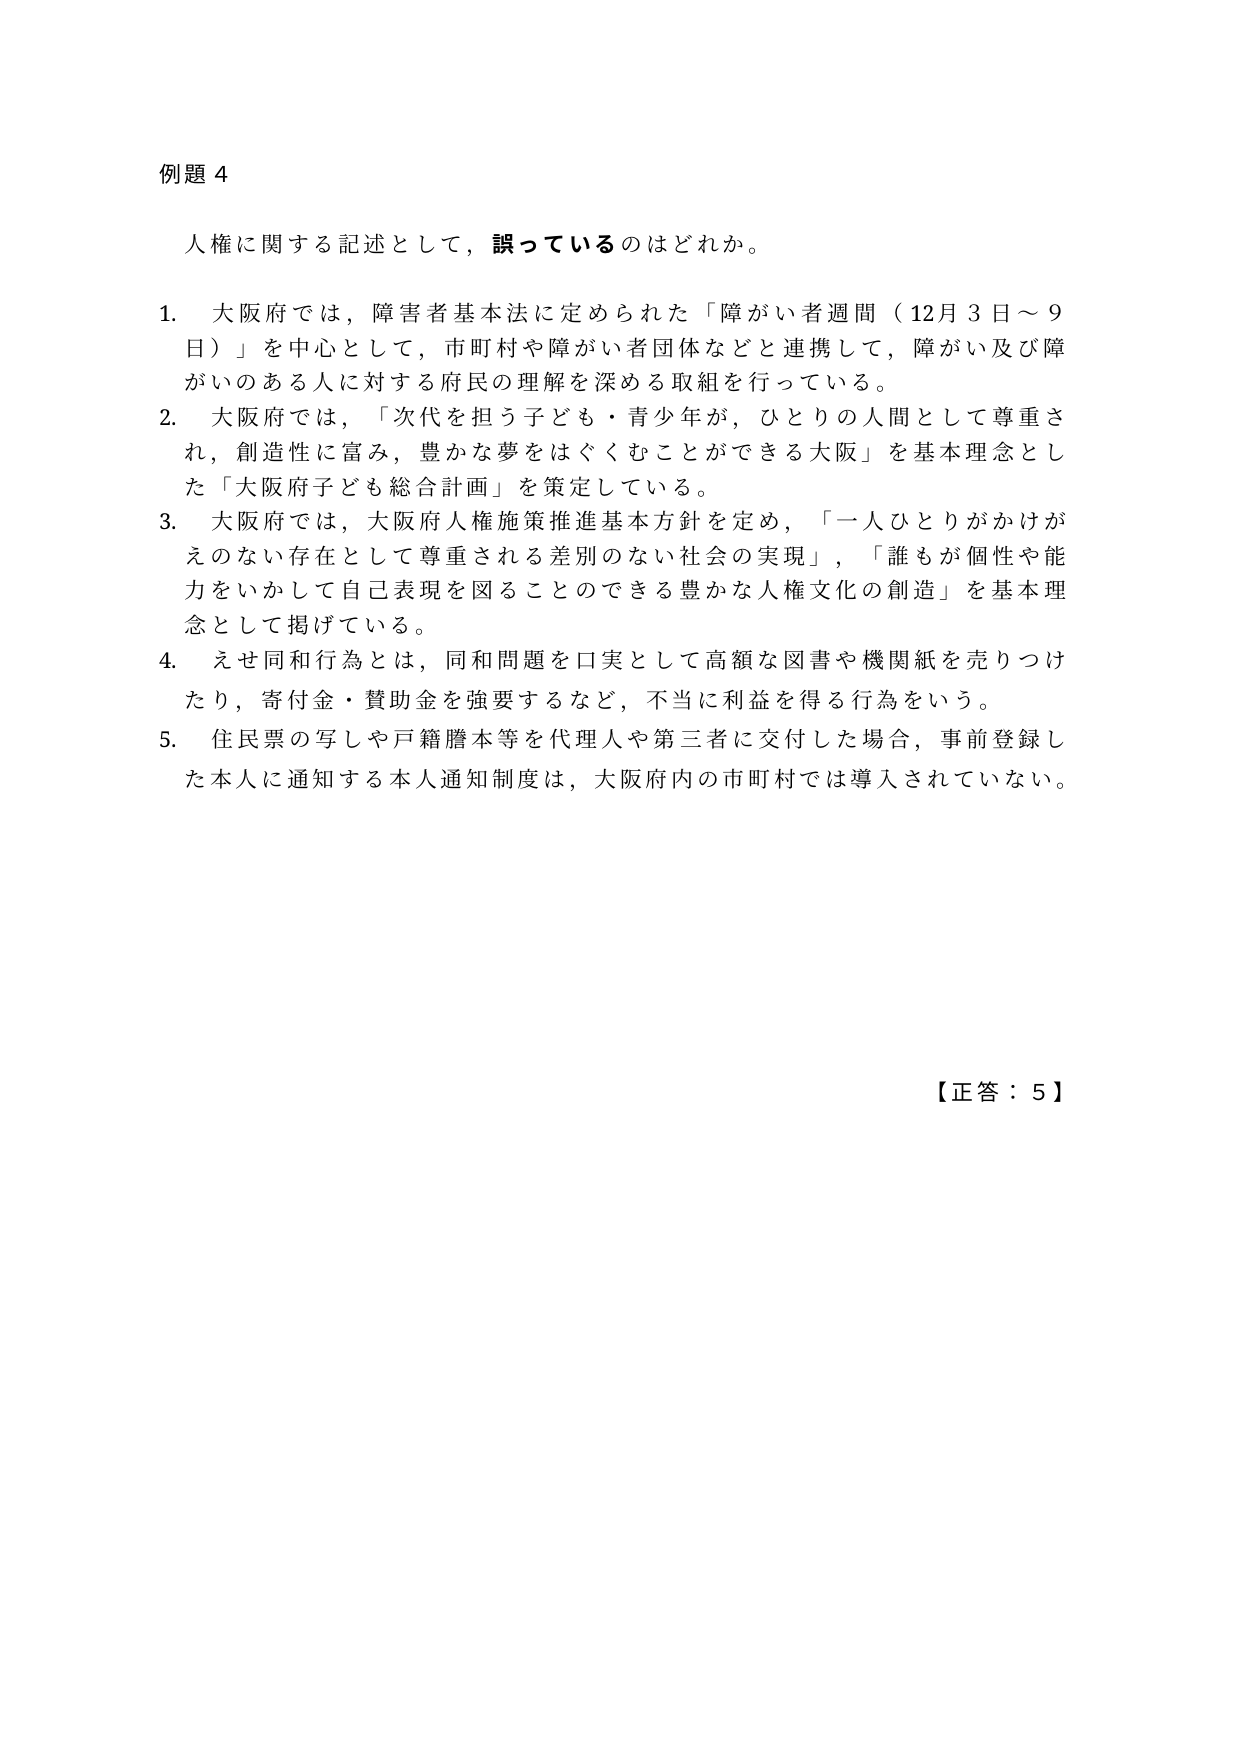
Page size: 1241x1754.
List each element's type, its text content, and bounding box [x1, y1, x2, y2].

text 3. 大阪府では，大阪府人権施策推進基本方針を定め，「一人ひとりがかけがえのない存在として尊重される差別のない社会の実現」，「誰もが個性や能力をいかして自己表現を図ることのできる豊かな人権文化の創造」を基本理念として掲げている。 [159, 503, 1070, 642]
text 【正答：５】 [159, 1073, 1079, 1108]
text 5. 住民票の写しや戸籍謄本等を代理人や第三者に交付した場合，事前登録した本人に通知する本人通知制度は，大阪府内の市町村では導入されていない。 [159, 721, 1070, 795]
text 4. えせ同和行為とは，同和問題を口実として高額な図書や機関紙を売りつけたり，寄付金・賛助金を強要するなど，不当に利益を得る行為をいう。 [159, 642, 1070, 716]
text 2. 大阪府では，「次代を担う子ども・青少年が，ひとりの人間として尊重され，創造性に富み，豊かな夢をはぐくむことができる大阪」を基本理念とした「大阪府子ども総合計画」を策定している。 [159, 399, 1070, 503]
text 1. 大阪府では，障害者基本法に定められた「障がい者週間（12月３日～９日）」を中心として，市町村や障がい者団体などと連携して，障がい及び障がいのある人に対する府民の理解を深める取組を行っている。 [159, 295, 1070, 399]
text 例題４ [159, 156, 1079, 191]
text 人権に関する記述として，誤っているのはどれか。 [159, 225, 1070, 260]
